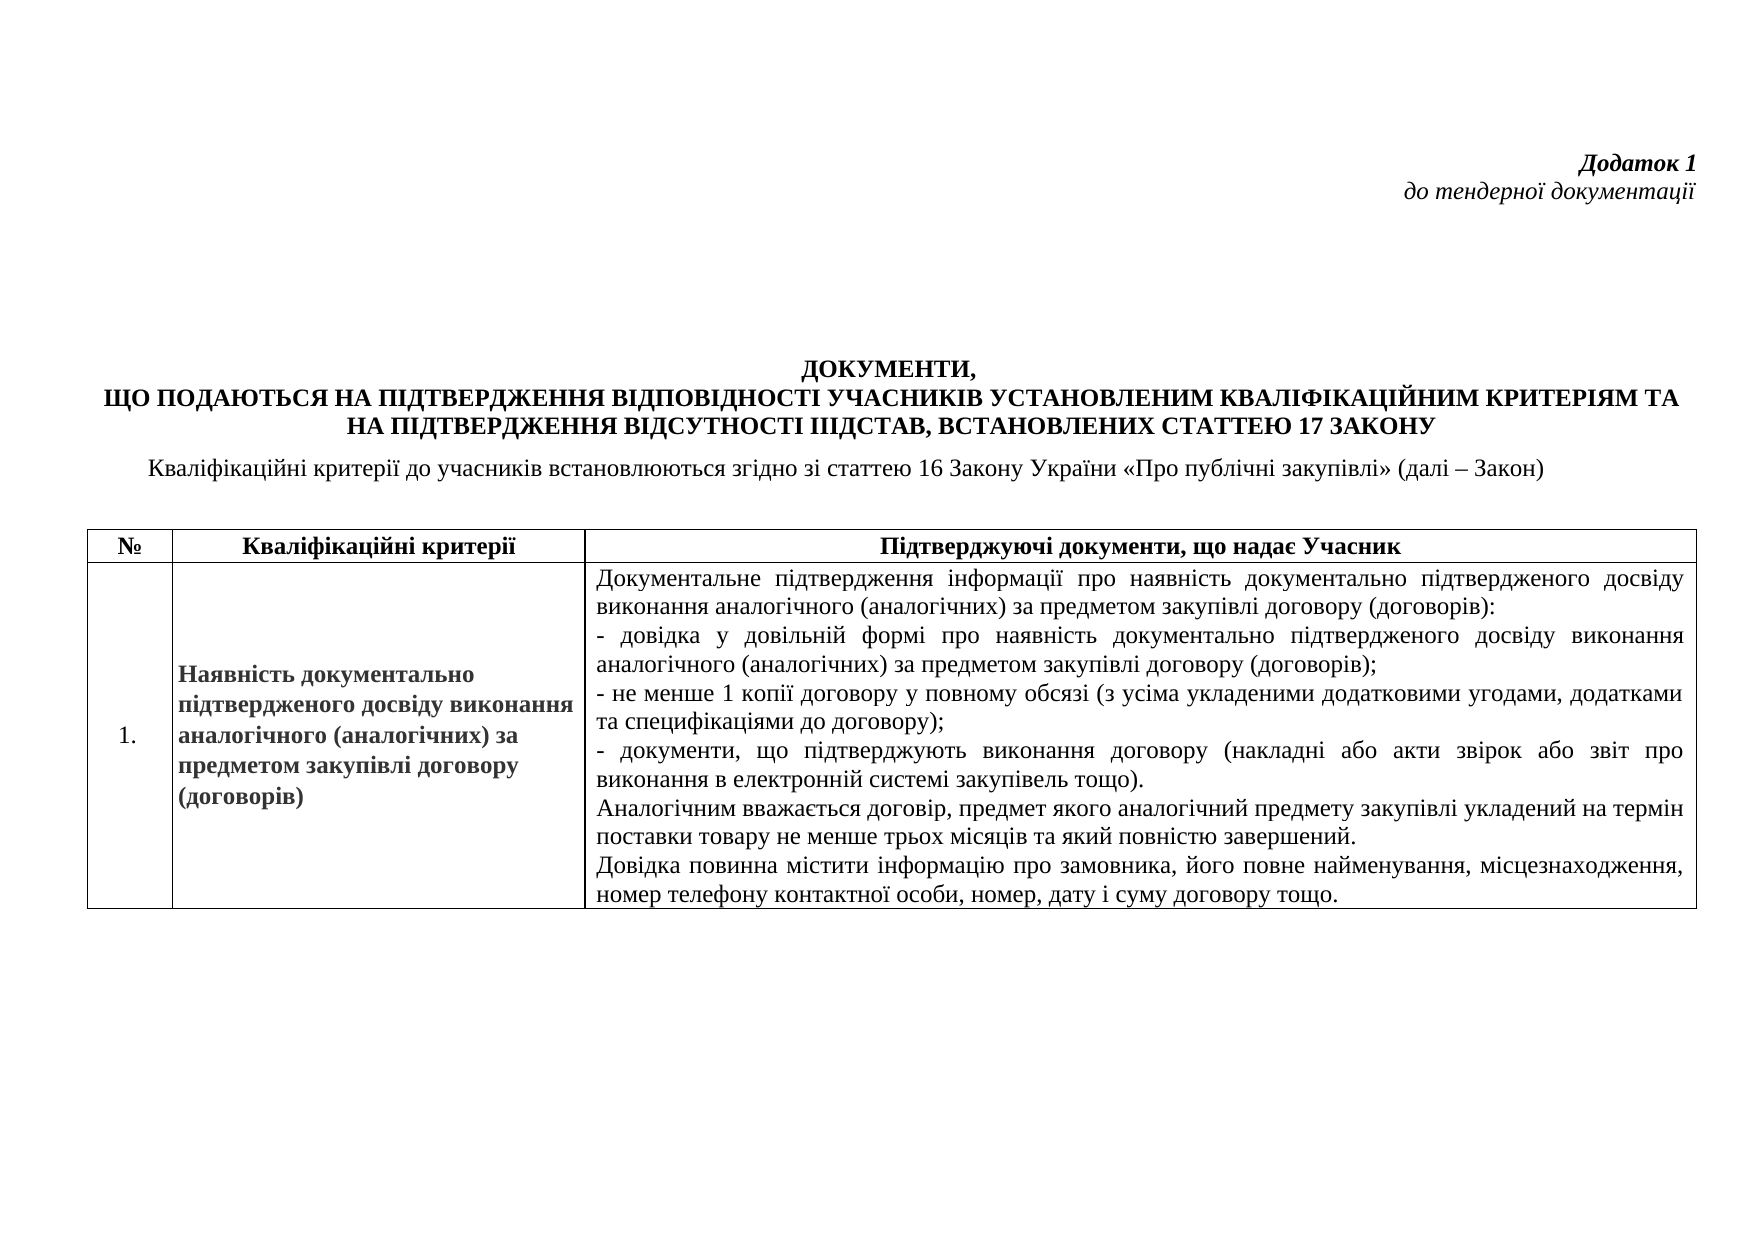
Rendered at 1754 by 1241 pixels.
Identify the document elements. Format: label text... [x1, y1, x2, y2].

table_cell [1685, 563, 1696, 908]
table_header Підтверджуючі документи, що надає Учасник [586, 530, 1696, 562]
table_header Кваліфікаційні критерії [173, 530, 584, 562]
text до тендерної документації [752, 176, 1695, 205]
table_cell Наявність документально підтвердженого досвіду виконання аналогічного (аналогічних) за предметом закупівлі договору (договорів) [173, 563, 584, 908]
table_cell 1. [88, 563, 172, 908]
text ДОКУМЕНТИ, ЩО ПОДАЮТЬСЯ НА ПІДТВЕРДЖЕННЯ ВІДПОВІДНОСТІ УЧАСНИКІВ УСТАНОВЛЕНИМ КВАЛІФІКАЦІЙНИМ КРИТЕРІЯМ ТА НА ПІДТВЕРДЖЕННЯ ВІДСУТНОСТІ ІІІДСТАВ, ВСТАНОВЛЕНИХ СТАТТЕЮ 17 ЗАКОНУ [89, 354, 1695, 440]
text Кваліфікаційні критерії до учасників встановлюються згідно зi статтею 16 Закону України «Про публічні закупівлі» (далі – Закон) [89, 453, 1695, 481]
text Додаток 1 [894, 148, 1697, 176]
table_header № [88, 530, 172, 562]
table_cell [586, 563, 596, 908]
